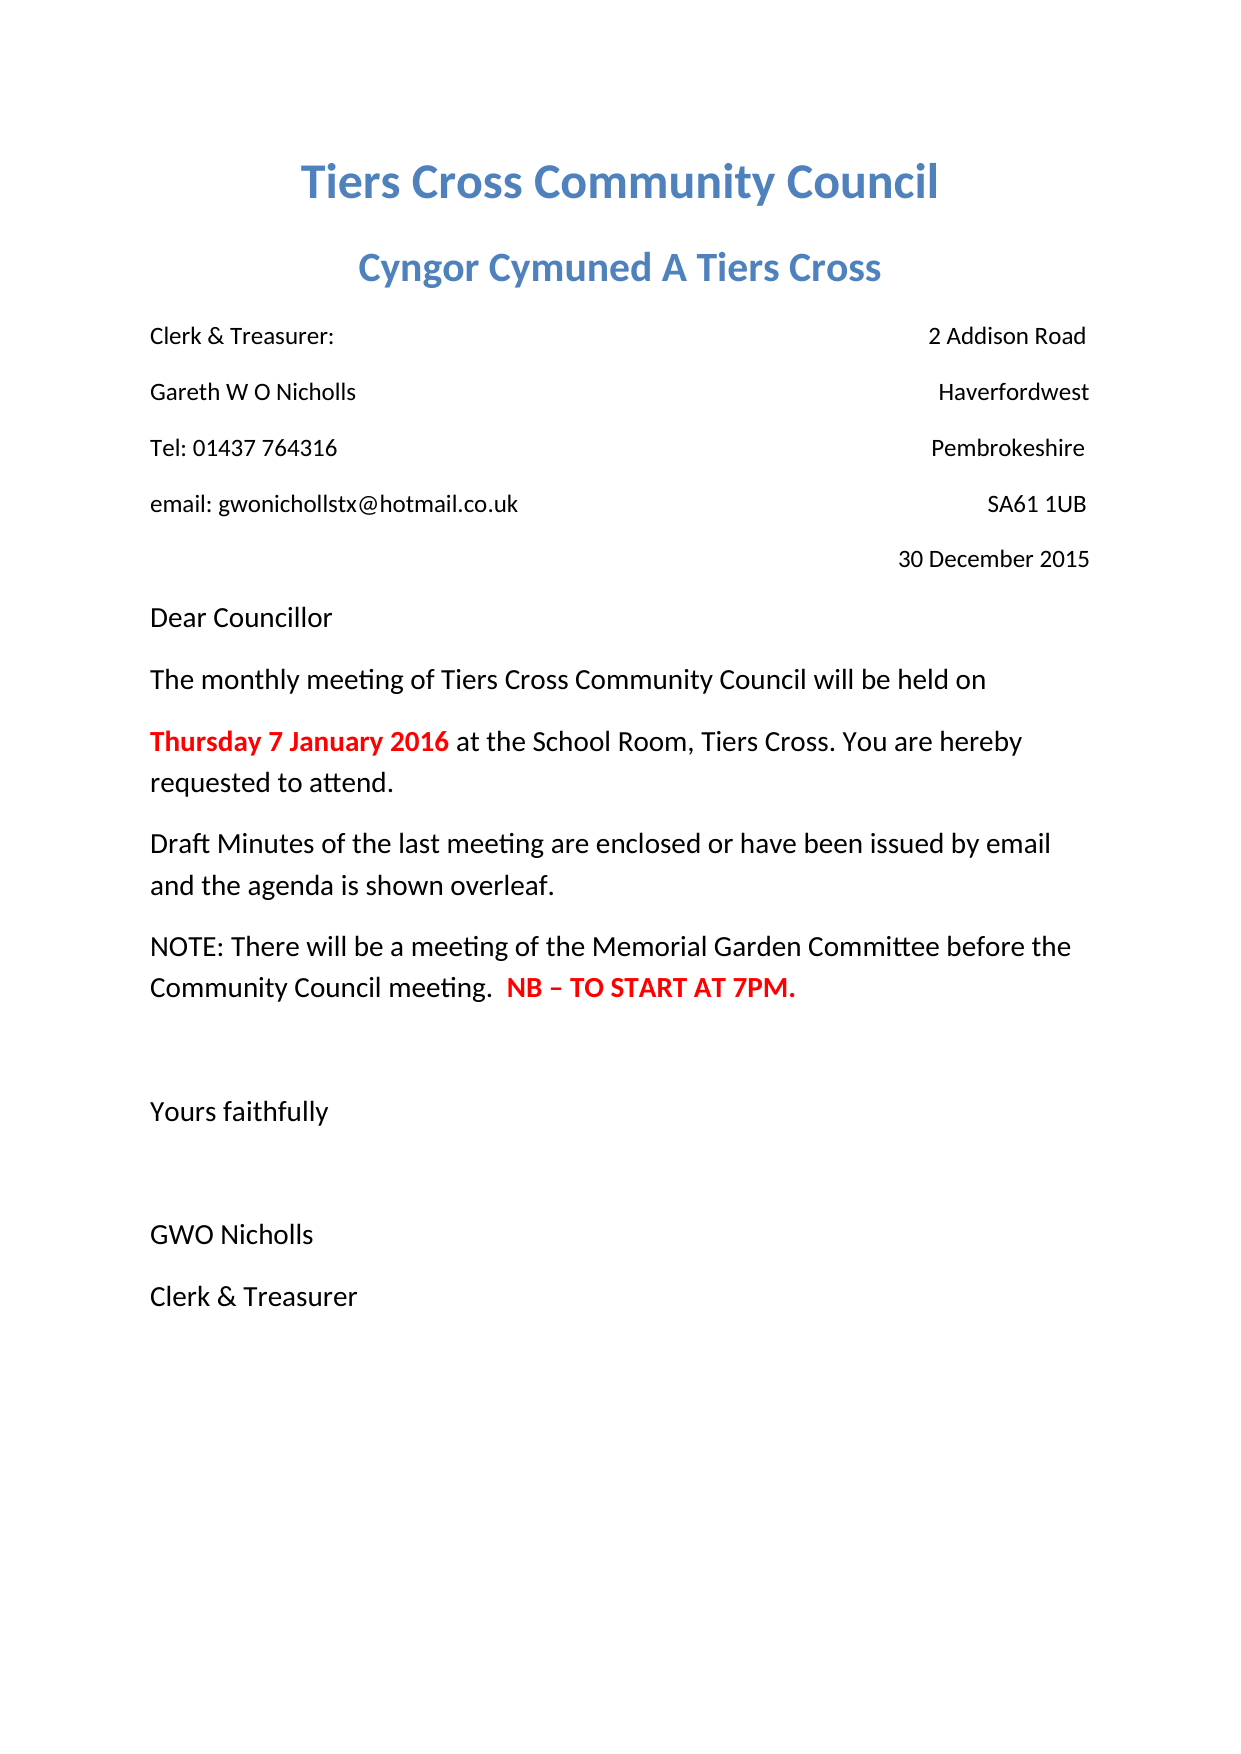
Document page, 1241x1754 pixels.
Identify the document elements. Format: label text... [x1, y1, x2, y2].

text NOTE: There will be a meeting of the Memorial Garden Committee before the Community Council meeting. NB – TO START AT 7PM. [150, 928, 1090, 1005]
text Dear Councillor [150, 599, 1090, 635]
text Tiers Cross Community Council [150, 150, 1090, 211]
text Clerk & Treasurer [150, 1278, 1090, 1314]
text Draft Minutes of the last meeting are enclosed or have been issued by email and the agenda is shown overleaf. [150, 826, 1090, 902]
text Clerk & Treasurer: 2 Addison Road [150, 320, 1090, 351]
text 30 December 2015 [150, 543, 1090, 574]
text Tel: 01437 764316 Pembrokeshire [150, 432, 1090, 462]
text Gareth W O Nicholls Haverfordwest [150, 376, 1090, 407]
text email: gwonichollstx@hotmail.co.uk SA61 1UB [150, 488, 1090, 518]
text The monthly meeting of Tiers Cross Community Council will be held on [150, 661, 1090, 697]
text Thursday 7 January 2016 at the School Room, Tiers Cross. You are hereby requested to attend. [150, 723, 1090, 799]
text Cyngor Cymuned A Tiers Cross [150, 241, 1090, 292]
text GWO Nicholls [150, 1216, 1090, 1252]
text Yours faithfully [150, 1093, 1090, 1128]
